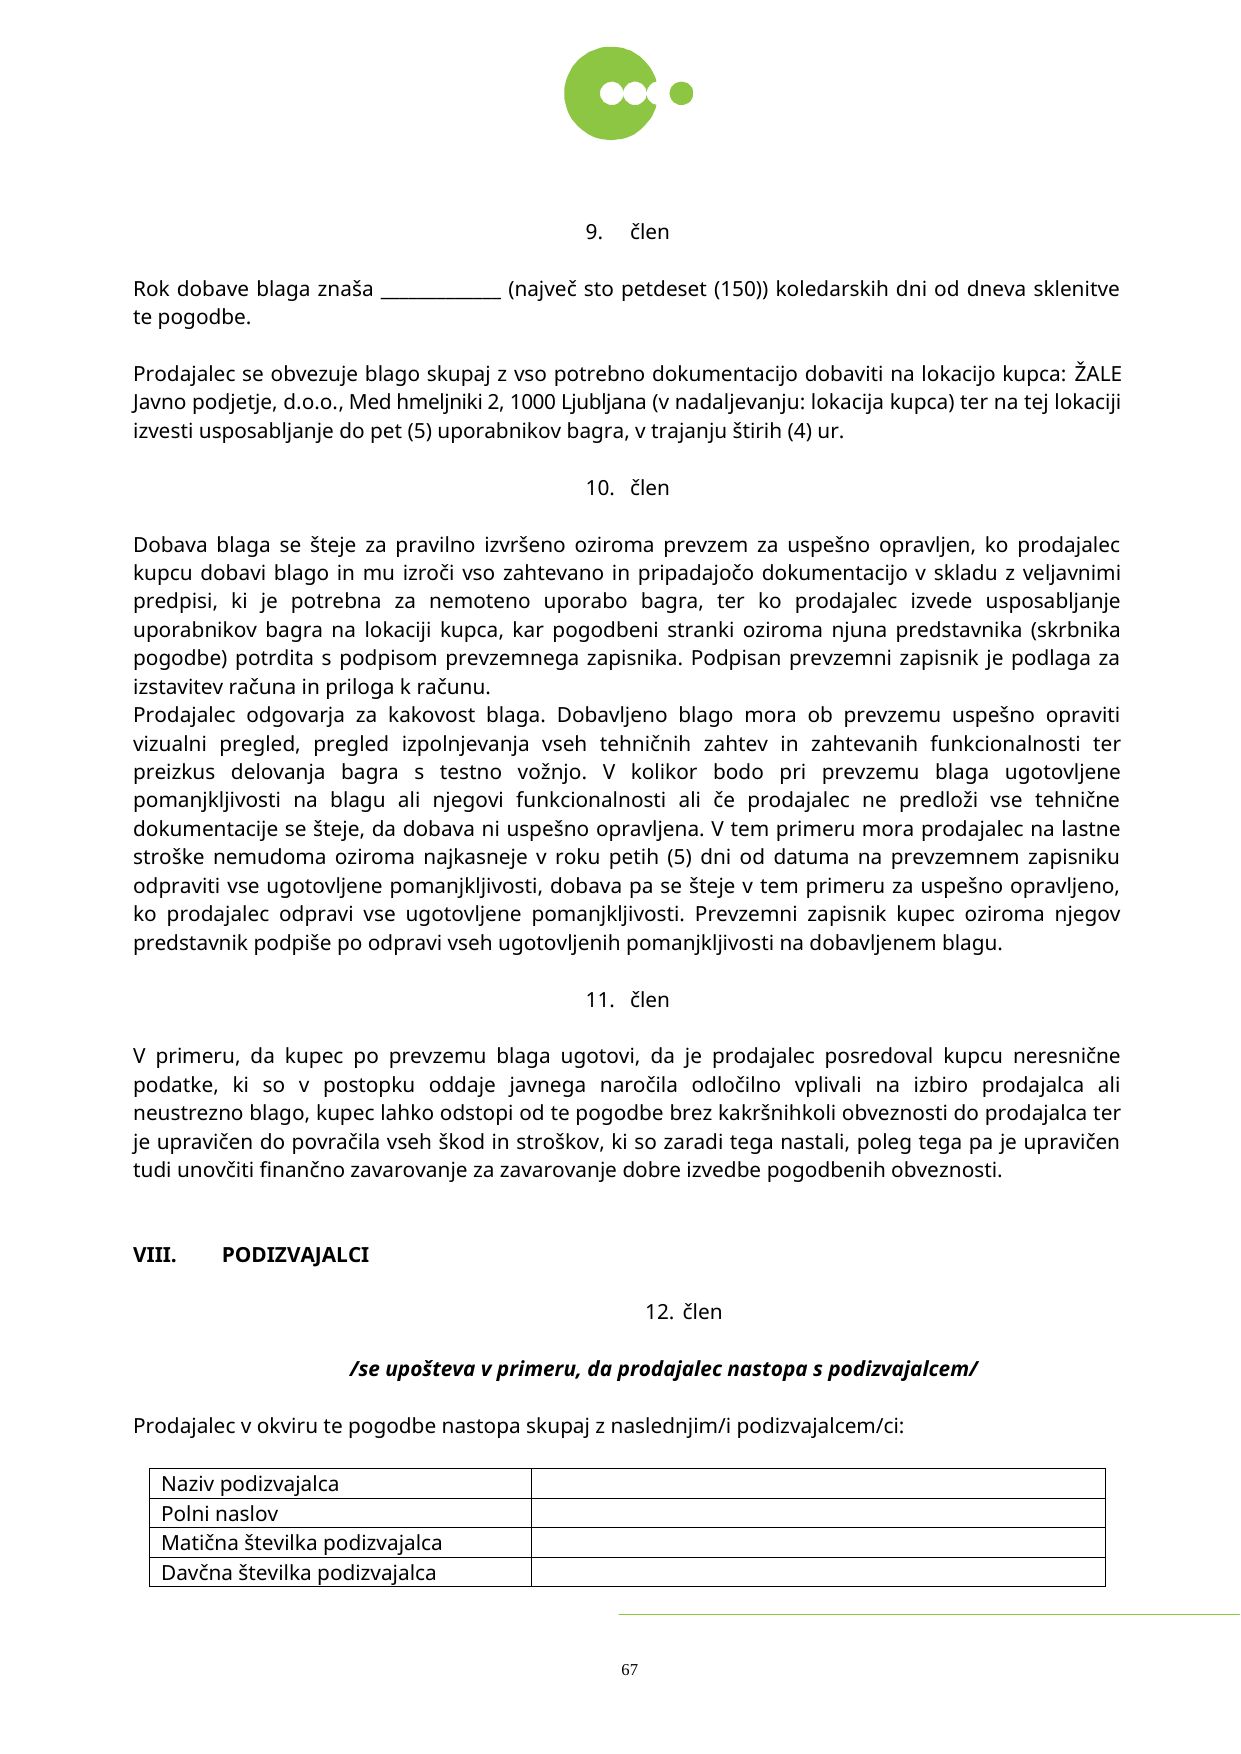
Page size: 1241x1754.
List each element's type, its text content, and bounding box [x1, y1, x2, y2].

table_cell [532, 1558, 1105, 1586]
table_cell [532, 1499, 1105, 1527]
list člen [133, 985, 1122, 1013]
list člen [133, 217, 1122, 245]
list PODIZVAJALCI [133, 1241, 1122, 1269]
list člen [133, 473, 1122, 501]
text Prodajalec odgovarja za kakovost blaga. Dobavljeno blago mora ob prevzemu uspešno opraviti vizualni pregled, pregled izpolnjevanja vseh tehničnih zahtev in zahtevanih funkcionalnosti ter preizkus delovanja bagra s testno vožnjo. V kolikor bodo pri prevzemu blaga ugotovljene pomanjkljivosti na blagu ali njegovi funkcionalnosti ali če prodajalec ne predloži vse tehnične dokumentacije se šteje, da dobava ni uspešno opravljena. V tem primeru mora prodajalec na lastne stroške nemudoma oziroma najkasneje v roku petih (5) dni od datuma na prevzemnem zapisniku odpraviti vse ugotovljene pomanjkljivosti, dobava pa se šteje v tem primeru za uspešno opravljeno, ko prodajalec odpravi vse ugotovljene pomanjkljivosti. Prevzemni zapisnik kupec oziroma njegov predstavnik podpiše po odpravi vseh ugotovljenih pomanjkljivosti na dobavljenem blagu. [133, 700, 1122, 956]
list člen [245, 1297, 1122, 1326]
table_cell Matična številka podizvajalca [150, 1528, 531, 1557]
text Prodajalec v okviru te pogodbe nastopa skupaj z naslednjim/i podizvajalcem/ci: [133, 1411, 1122, 1440]
table_cell Davčna številka podizvajalca [150, 1558, 531, 1586]
text Rok dobave blaga znaša _____________ (največ sto petdeset (150)) koledarskih dni od dneva sklenitve te pogodbe. [133, 274, 1122, 331]
table_cell Polni naslov [150, 1499, 531, 1527]
text V primeru, da kupec po prevzemu blaga ugotovi, da je prodajalec posredoval kupcu neresnične podatke, ki so v postopku oddaje javnega naročila odločilno vplivali na izbiro prodajalca ali neustrezno blago, kupec lahko odstopi od te pogodbe brez kakršnihkoli obveznosti do prodajalca ter je upravičen do povračila vseh škod in stroškov, ki so zaradi tega nastali, poleg tega pa je upravičen tudi unovčiti finančno zavarovanje za zavarovanje dobre izvedbe pogodbenih obveznosti. [133, 1042, 1122, 1184]
text Prodajalec se obvezuje blago skupaj z vso potrebno dokumentacijo dobaviti na lokacijo kupca: ŽALE Javno podjetje, d.o.o., Med hmeljniki 2, 1000 Ljubljana (v nadaljevanju: lokacija kupca) ter na tej lokaciji izvesti usposabljanje do pet (5) uporabnikov bagra, v trajanju štirih (4) ur. [133, 359, 1122, 444]
table_header Naziv podizvajalca [150, 1469, 531, 1498]
text Dobava blaga se šteje za pravilno izvršeno oziroma prevzem za uspešno opravljen, ko prodajalec kupcu dobavi blago in mu izroči vso zahtevano in pripadajočo dokumentacijo v skladu z veljavnimi predpisi, ki je potrebna za nemoteno uporabo bagra, ter ko prodajalec izvede usposabljanje uporabnikov bagra na lokaciji kupca, kar pogodbeni stranki oziroma njuna predstavnika (skrbnika pogodbe) potrdita s podpisom prevzemnega zapisnika. Podpisan prevzemni zapisnik je podlaga za izstavitev računa in priloga k računu. [133, 530, 1122, 700]
text /se upošteva v primeru, da prodajalec nastopa s podizvajalcem/ [208, 1354, 1122, 1383]
table_cell [532, 1528, 1105, 1557]
table_header [532, 1469, 1105, 1498]
